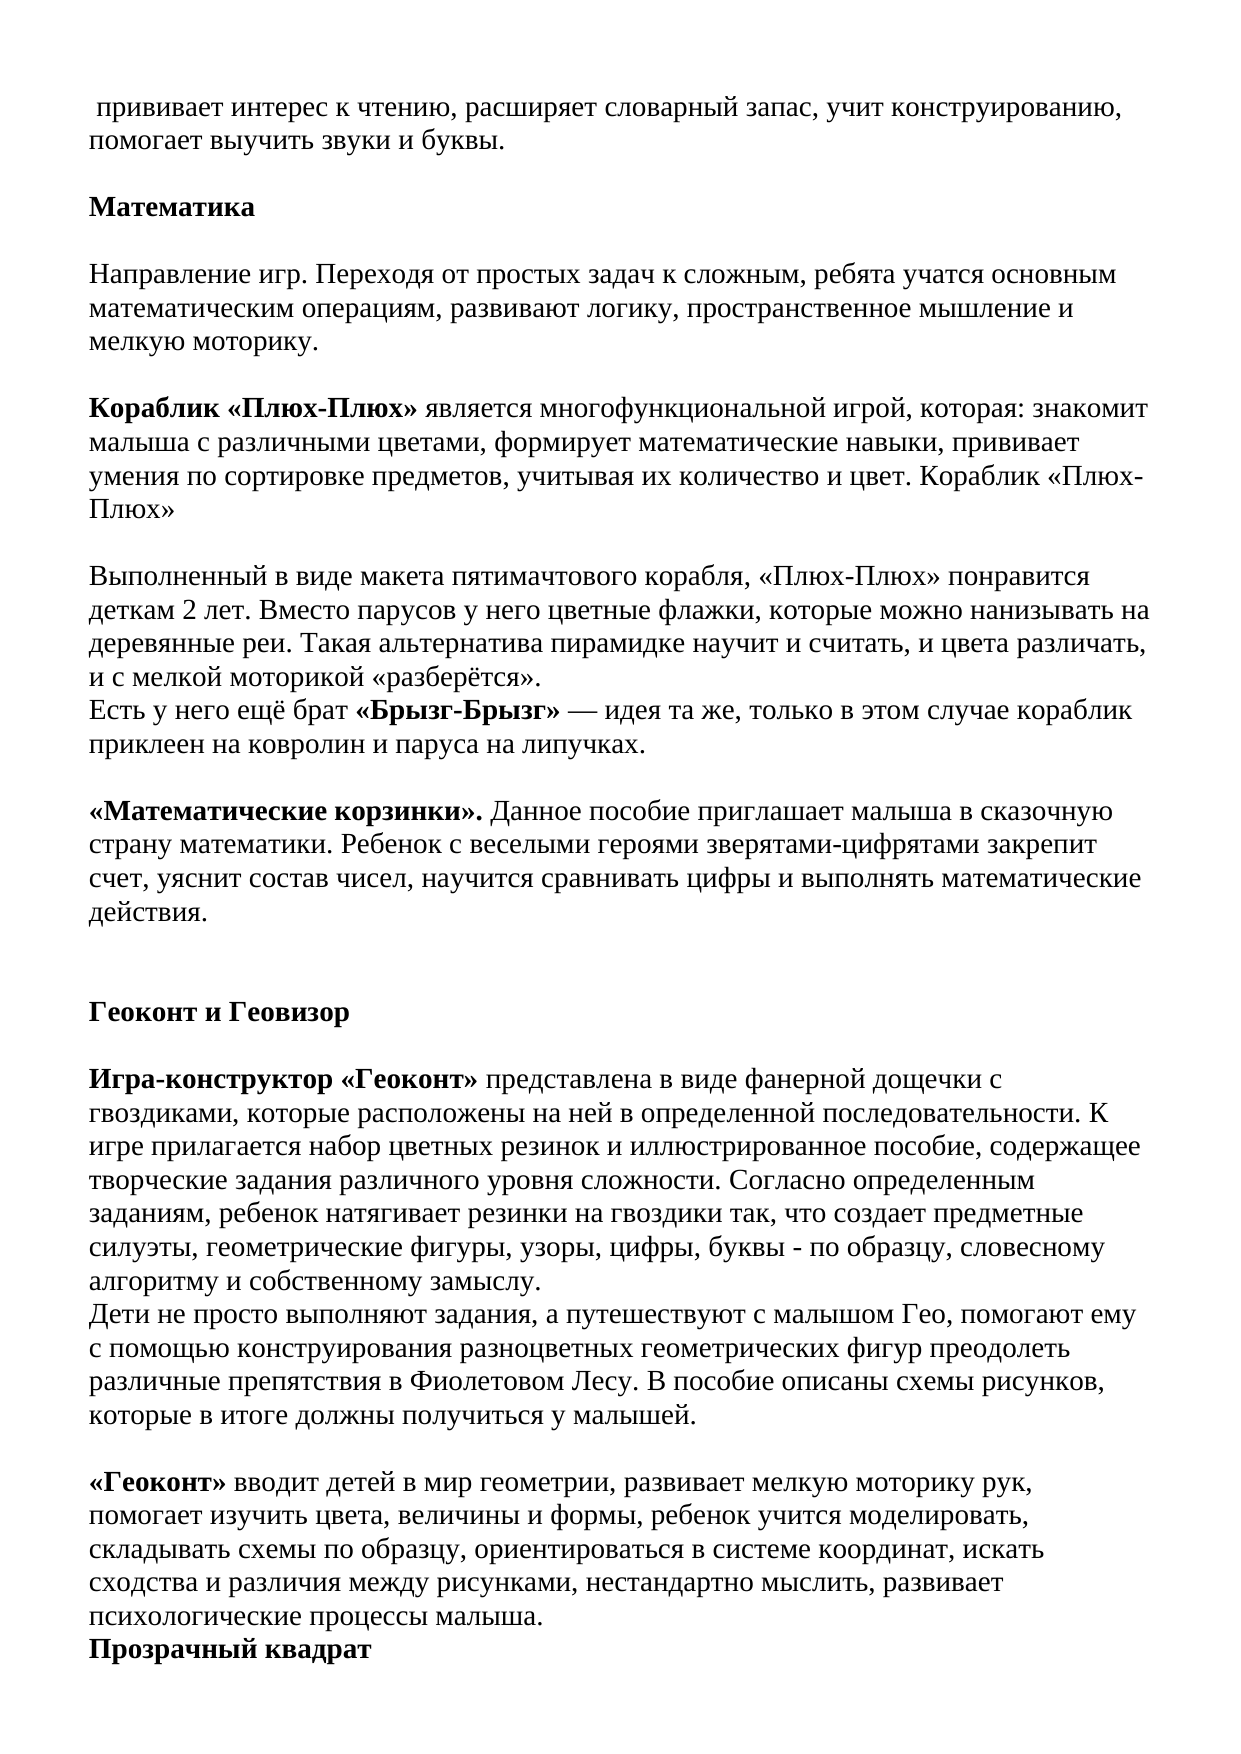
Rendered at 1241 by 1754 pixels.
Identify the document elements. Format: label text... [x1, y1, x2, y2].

text «Математические корзинки». Данное пособие приглашает малыша в сказочную страну математики. Ребенок с веселыми героями зверятами-цифрятами закрепит счет, уяснит состав чисел, научится сравнивать цифры и выполнять математические действия. [89, 793, 1152, 927]
text Игра-конструктор «Геоконт» представлена в виде фанерной дощечки с гвоздиками, которые расположены на ней в определенной последовательности. К игре прилагается набор цветных резинок и иллюстрированное пособие, содержащее творческие задания различного уровня сложности. Согласно определенным заданиям, ребенок натягивает резинки на гвоздики так, что создает предметные силуэты, геометрические фигуры, узоры, цифры, буквы - по образцу, словесному алгоритму и собственному замыслу. [89, 1061, 1152, 1296]
text Есть у него ещё брат «Брызг-Брызг» — идея та же, только в этом случае кораблик приклеен на ковролин и паруса на липучках. [89, 692, 1152, 759]
text прививает интерес к чтению, расширяет словарный запас, учит конструированию, помогает выучить звуки и буквы. [89, 89, 1152, 156]
text «Геоконт» вводит детей в мир геометрии, развивает мелкую моторику рук, помогает изучить цвета, величины и формы, ребенок учится моделировать, складывать схемы по образцу, ориентироваться в системе координат, искать сходства и различия между рисунками, нестандартно мыслить, развивает психологические процессы малыша. [89, 1464, 1152, 1632]
text Прозрачный квадрат [89, 1632, 1152, 1665]
text Дети не просто выполняют задания, а путешествуют с малышом Гео, помогают ему с помощью конструирования разноцветных геометрических фигур преодолеть различные препятствия в Фиолетовом Лесу. В пособие описаны схемы рисунков, которые в итоге должны получиться у малышей. [89, 1296, 1152, 1430]
text Геоконт и Геовизор [89, 994, 1152, 1028]
text Кораблик «Плюх-Плюх» является многофункциональной игрой, которая: знакомит малыша с различными цветами, формирует математические навыки, прививает умения по сортировке предметов, учитывая их количество и цвет. Кораблик «Плюх-Плюх» [89, 391, 1152, 525]
text Направление игр. Переходя от простых задач к сложным, ребята учатся основным математическим операциям, развивают логику, пространственное мышление и мелкую моторику. [89, 256, 1152, 357]
text Математика [89, 189, 1152, 223]
text Выполненный в виде макета пятимачтового корабля, «Плюх-Плюх» понравится деткам 2 лет. Вместо парусов у него цветные флажки, которые можно нанизывать на деревянные реи. Такая альтернатива пирамидке научит и считать, и цвета различать, и с мелкой моторикой «разберётся». [89, 558, 1152, 692]
